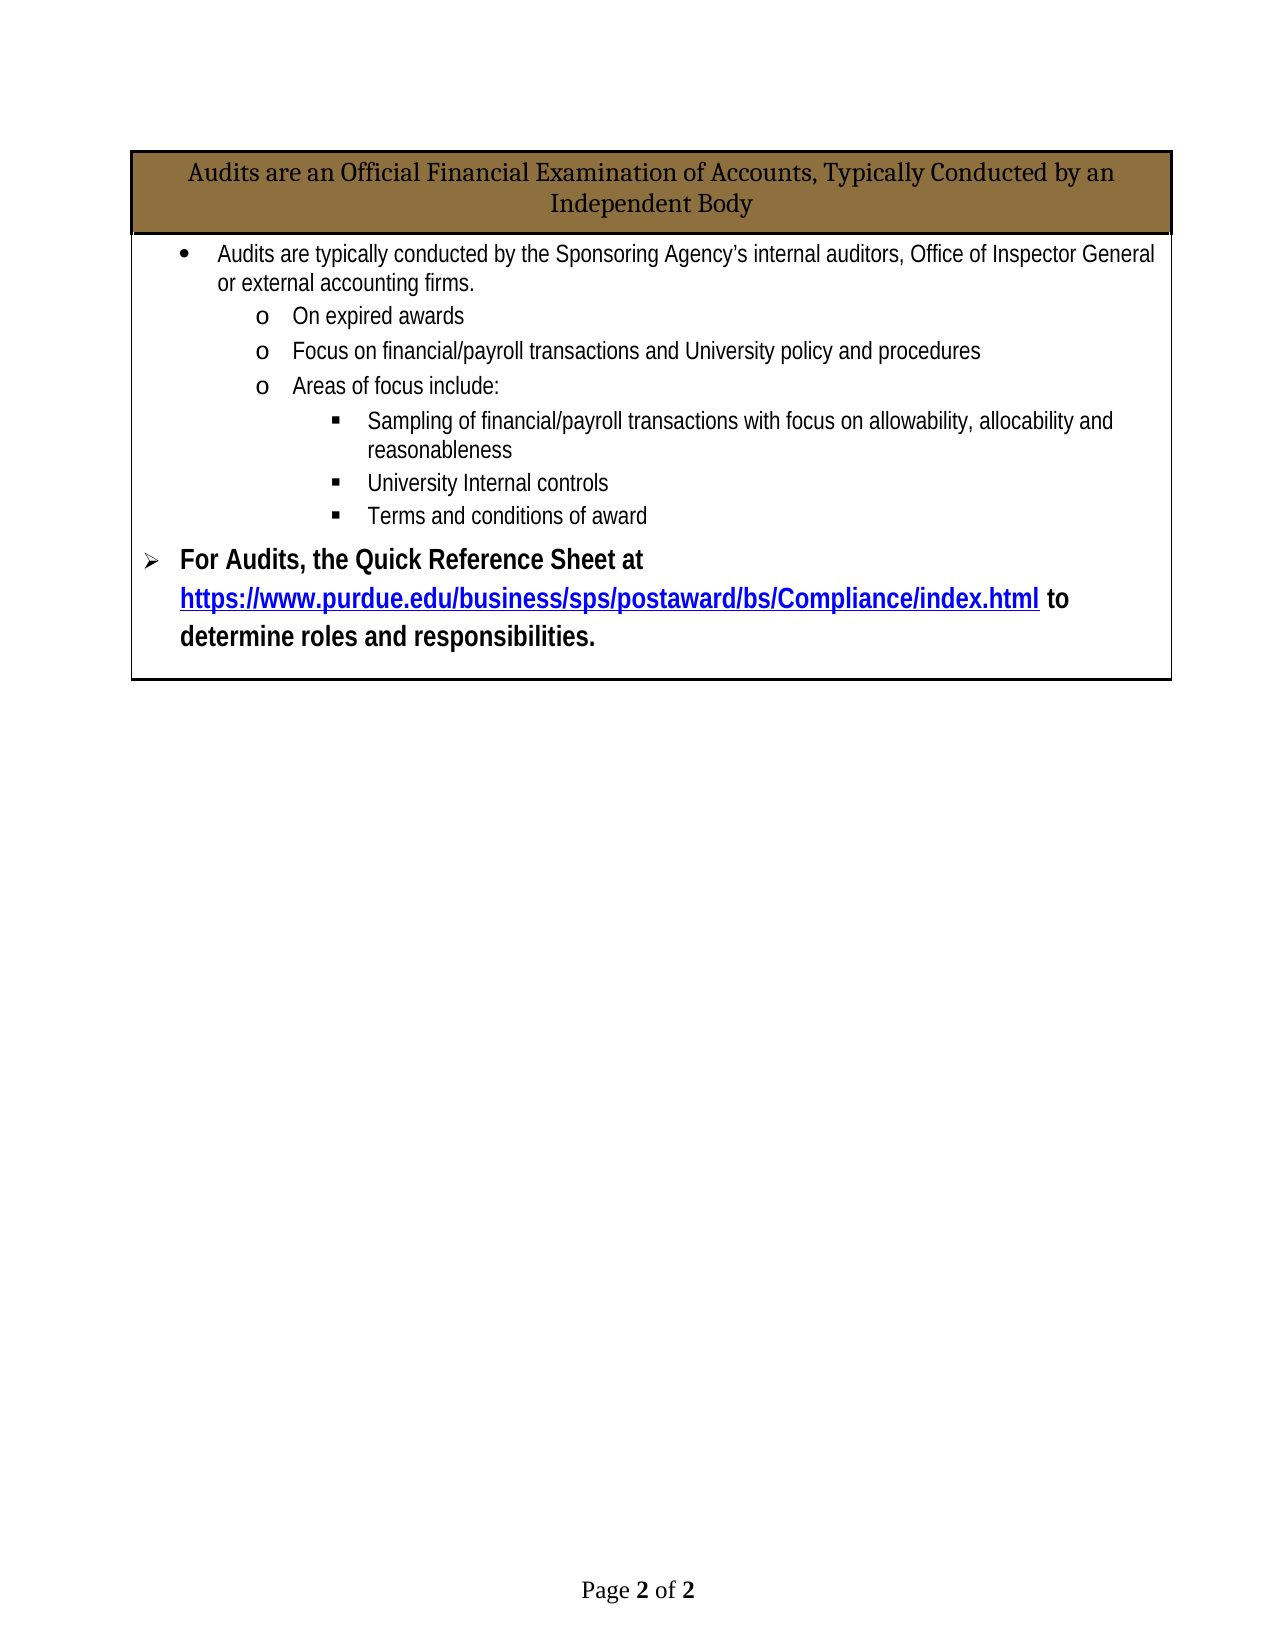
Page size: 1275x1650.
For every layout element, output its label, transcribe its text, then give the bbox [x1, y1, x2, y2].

table_cell Audits are an Official Financial Examination of Accounts, Typically Conducted by an Independent Body [133, 153, 1170, 232]
table_cell Audits are typically conducted by the Sponsoring Agency’s internal auditors, Office of Inspector General or external accounting firms. On expired awards Focus on financial/payroll transactions and University policy and procedures Areas of focus include: Sampling of financial/payroll transactions with focus on allowability, allocability and reasonableness University Internal controls Terms and conditions of award For Audits, the Quick Reference Sheet at https://www.purdue.edu/business/sps/postaward/bs/Compliance/index.html to determine roles and responsibilities. [132, 232, 1171, 677]
